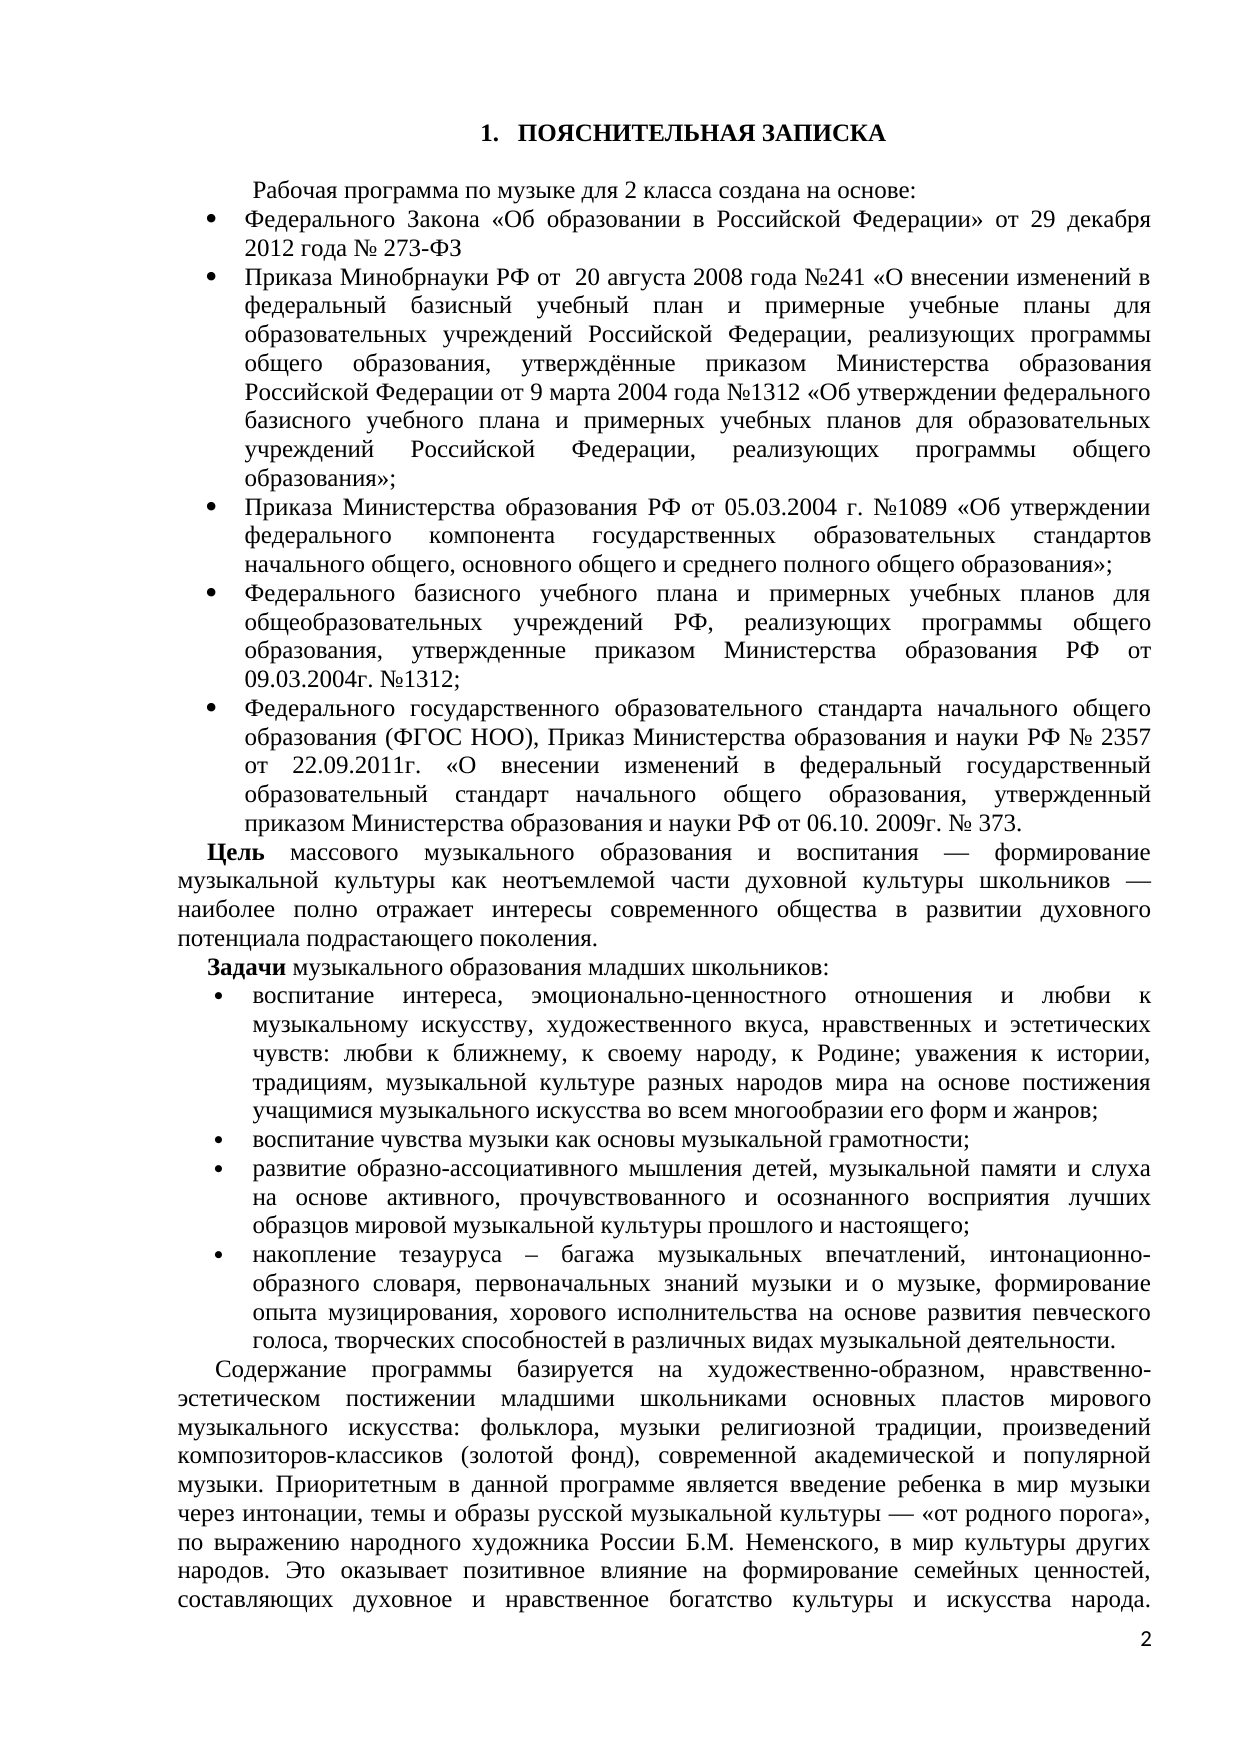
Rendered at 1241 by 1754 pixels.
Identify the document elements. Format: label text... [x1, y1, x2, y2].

list Рабочая программа по музыке для 2 класса создана на основе: [252, 176, 1152, 204]
list развитие образно-ассоциативного мышления детей, музыкальной памяти и слуха на основе активного, прочувствованного и осознанного восприятия лучших образцов мировой музыкальной культуры прошлого и настоящего; [215, 1153, 1152, 1239]
list воспитание интереса, эмоционально-ценностного отношения и любви к музыкальному искусству, художественного вкуса, нравственных и эстетических чувств: любви к ближнему, к своему народу, к Родине; уважения к истории, традициям, музыкальной культуре разных народов мира на основе постижения учащимися музыкального искусства во всем многообразии его форм и жанров; [215, 981, 1152, 1124]
list накопление тезауруса – багажа музыкальных впечатлений, интонационно-образного словаря, первоначальных знаний музыки и о музыке, формирование опыта музицирования, хорового исполнительства на основе развития певческого голоса, творческих способностей в различных видах музыкальной деятельности. [215, 1239, 1152, 1354]
list воспитание чувства музыки как основы музыкальной грамотности; [215, 1124, 1152, 1153]
list Приказа Минобрнауки РФ от 20 августа 2008 года №241 «О внесении изменений в федеральный базисный учебный план и примерные учебные планы для образовательных учреждений Российской Федерации, реализующих программы общего образования, утверждённые приказом Министерства образования Российской Федерации от 9 марта 2004 года №1312 «Об утверждении федерального базисного учебного плана и примерных учебных планов для образовательных учреждений Российской Федерации, реализующих программы общего образования»; [207, 262, 1152, 492]
list ПОЯСНИТЕЛЬНАЯ ЗАПИСКА [215, 118, 1152, 147]
text Задачи музыкального образования младших школьников: [177, 952, 1152, 981]
list Приказа Министерства образования РФ от 05.03.2004 г. №1089 «Об утверждении федерального компонента государственных образовательных стандартов начального общего, основного общего и среднего полного общего образования»; [207, 492, 1152, 578]
list Федерального Закона «Об образовании в Российской Федерации» от 29 декабря 2012 года № 273-ФЗ [207, 204, 1152, 262]
list Федерального государственного образовательного стандарта начального общего образования (ФГОС НОО), Приказ Министерства образования и науки РФ № 2357 от 22.09.2011г. «О внесении изменений в федеральный государственный образовательный стандарт начального общего образования, утвержденный приказом Министерства образования и науки РФ от 06.10. 2009г. № 373. [207, 693, 1152, 837]
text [177, 1354, 1152, 1613]
list Федерального базисного учебного плана и примерных учебных планов для общеобразовательных учреждений РФ, реализующих программы общего образования, утвержденные приказом Министерства образования РФ от 09.03.2004г. №1312; [207, 578, 1152, 693]
text Цель массового музыкального образования и воспитания — формирование музыкальной культуры как неотъемлемой части духовной культуры школьников — наиболее полно отражает интересы современного общества в развитии духовного потенциала подрастающего поколения. [177, 837, 1152, 952]
